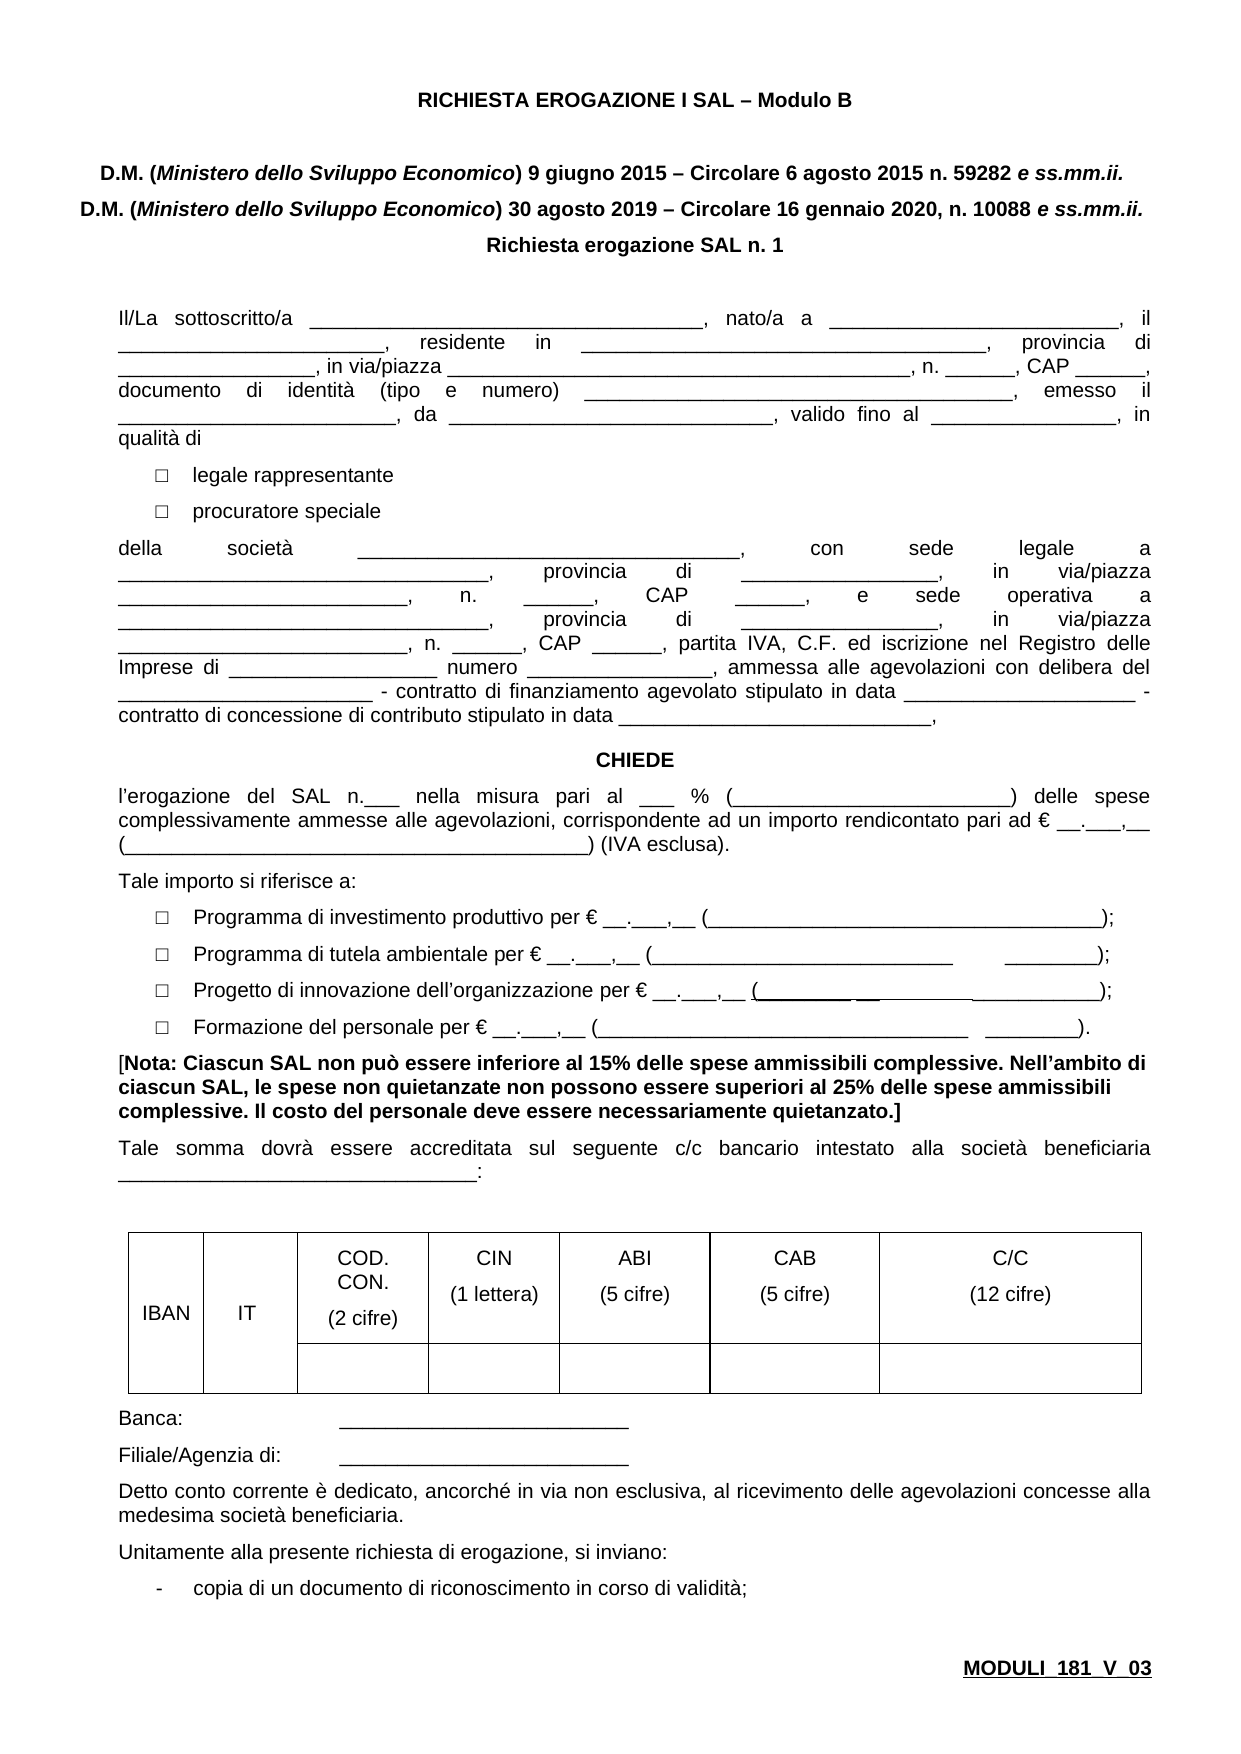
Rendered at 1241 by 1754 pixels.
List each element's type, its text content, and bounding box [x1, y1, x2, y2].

table_header C/C (12 cifre) [880, 1233, 1141, 1343]
text Filiale/Agenzia di: _________________________ [118, 1443, 1152, 1467]
list Programma di investimento produttivo per € __.___,__ (__________________________________); [156, 905, 1152, 929]
table_cell [298, 1344, 428, 1393]
text Tale importo si riferisce a: [118, 869, 1152, 893]
table_cell [560, 1344, 709, 1393]
text D.M. (Ministero dello Sviluppo Economico) 30 agosto 2019 – Circolare 16 gennaio 2020, n. 10088 e ss.mm.ii. [74, 197, 1152, 221]
text Il/La sottoscritto/a __________________________________, nato/a a _________________________, il _______________________, residente in ___________________________________, provincia di _________________, in via/piazza ________________________________________, n. ______, CAP ______, documento di identità (tipo e numero) _____________________________________, emesso il ________________________, da ____________________________, valido fino al ________________, in qualità di [118, 306, 1152, 450]
table_header IBAN [129, 1233, 203, 1393]
table_header COD. CON. (2 cifre) [298, 1233, 428, 1343]
table_header CAB (5 cifre) [711, 1233, 879, 1343]
list legale rappresentante [155, 462, 1152, 486]
text Banca: _________________________ [118, 1406, 1152, 1430]
text Detto conto corrente è dedicato, ancorché in via non esclusiva, al ricevimento delle agevolazioni concesse alla medesima società beneficiaria. [118, 1479, 1152, 1527]
table_cell [429, 1344, 559, 1393]
text [Nota: Ciascun SAL non può essere inferiore al 15% delle spese ammissibili complessive. Nell’ambito di ciascun SAL, le spese non quietanzate non possono essere superiori al 25% delle spese ammissibili complessive. Il costo del personale deve essere necessariamente quietanzato.] [118, 1051, 1152, 1123]
list Programma di tutela ambientale per € __.___,__ (__________________________ ________); [156, 942, 1152, 966]
table_header CIN (1 lettera) [429, 1233, 559, 1343]
text l’erogazione del SAL n.___ nella misura pari al ___ % (________________________) delle spese complessivamente ammesse alle agevolazioni, corrispondente ad un importo rendicontato pari ad € __.___,__ (________________________________________) (IVA esclusa). [118, 784, 1152, 856]
list Progetto di innovazione dell’organizzazione per € __.___,__ (________ __ ___________); [156, 978, 1152, 1002]
text D.M. (Ministero dello Sviluppo Economico) 9 giugno 2015 – Circolare 6 agosto 2015 n. 59282 e ss.mm.ii. [74, 160, 1152, 184]
table_cell [711, 1344, 879, 1393]
text CHIEDE [118, 748, 1152, 772]
text RICHIESTA EROGAZIONE I SAL – Modulo B [118, 87, 1152, 111]
table_header ABI (5 cifre) [560, 1233, 709, 1343]
list procuratore speciale [155, 499, 1152, 523]
text Unitamente alla presente richiesta di erogazione, si inviano: [118, 1539, 1152, 1563]
text della società _________________________________, con sede legale a ________________________________, provincia di _________________, in via/piazza _________________________, n. ______, CAP ______, e sede operativa a ________________________________, provincia di _________________, in via/piazza _________________________, n. ______, CAP ______, partita IVA, C.F. ed iscrizione nel Registro delle Imprese di __________________ numero ________________, ammessa alle agevolazioni con delibera del ______________________ - contratto di finanziamento agevolato stipulato in data ____________________ - contratto di concessione di contributo stipulato in data ___________________________, [118, 535, 1152, 727]
text Richiesta erogazione SAL n. 1 [118, 233, 1152, 257]
table_cell [880, 1344, 1141, 1393]
list Formazione del personale per € __.___,__ (________________________________ ________). [156, 1014, 1152, 1038]
table_header IT [204, 1233, 297, 1393]
list copia di un documento di riconoscimento in corso di validità; [156, 1576, 1152, 1600]
text Tale somma dovrà essere accreditata sul seguente c/c bancario intestato alla società beneficiaria _______________________________: [118, 1135, 1152, 1183]
